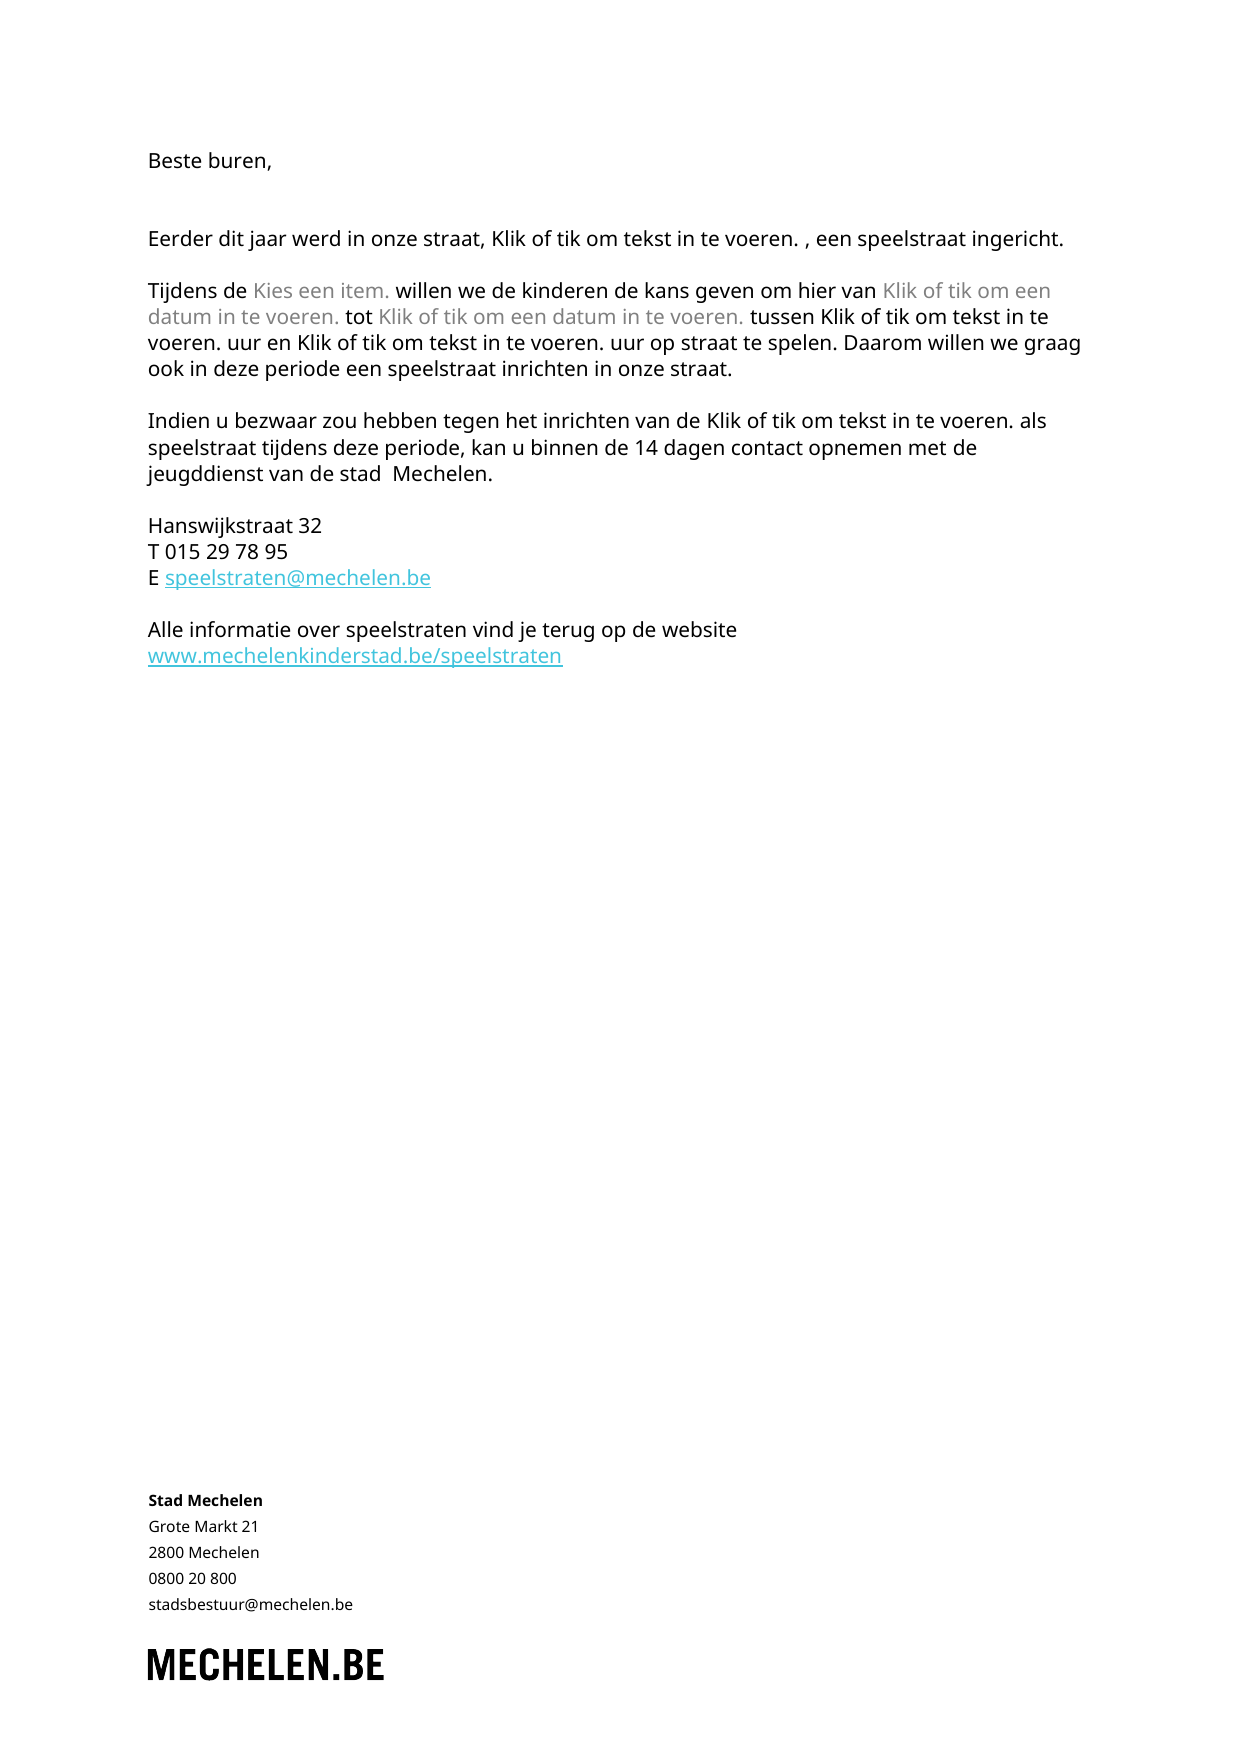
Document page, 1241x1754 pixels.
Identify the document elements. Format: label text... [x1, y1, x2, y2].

text Beste buren, [148, 148, 1092, 174]
text E speelstraten@mechelen.be [148, 564, 1092, 590]
text Alle informatie over speelstraten vind je terug op de website [148, 616, 1092, 642]
text T 015 29 78 95 [148, 538, 1092, 564]
text Eerder dit jaar werd in onze straat, , een speelstraat ingericht. [148, 226, 1092, 252]
text Indien u bezwaar zou hebben tegen het inrichten van de als speelstraat tijdens deze periode, kan u binnen de 14 dagen contact opnemen met de jeugddienst van de stad Mechelen. [148, 408, 1092, 486]
picture [147, 1648, 384, 1681]
text www.mechelenkinderstad.be/speelstraten [148, 642, 1092, 668]
text Tijdens de willen we de kinderen de kans geven om hier van tot tussen uur en uur op straat te spelen. Daarom willen we graag ook in deze periode een speelstraat inrichten in onze straat. [148, 278, 1092, 382]
text Hanswijkstraat 32 [148, 512, 1092, 538]
